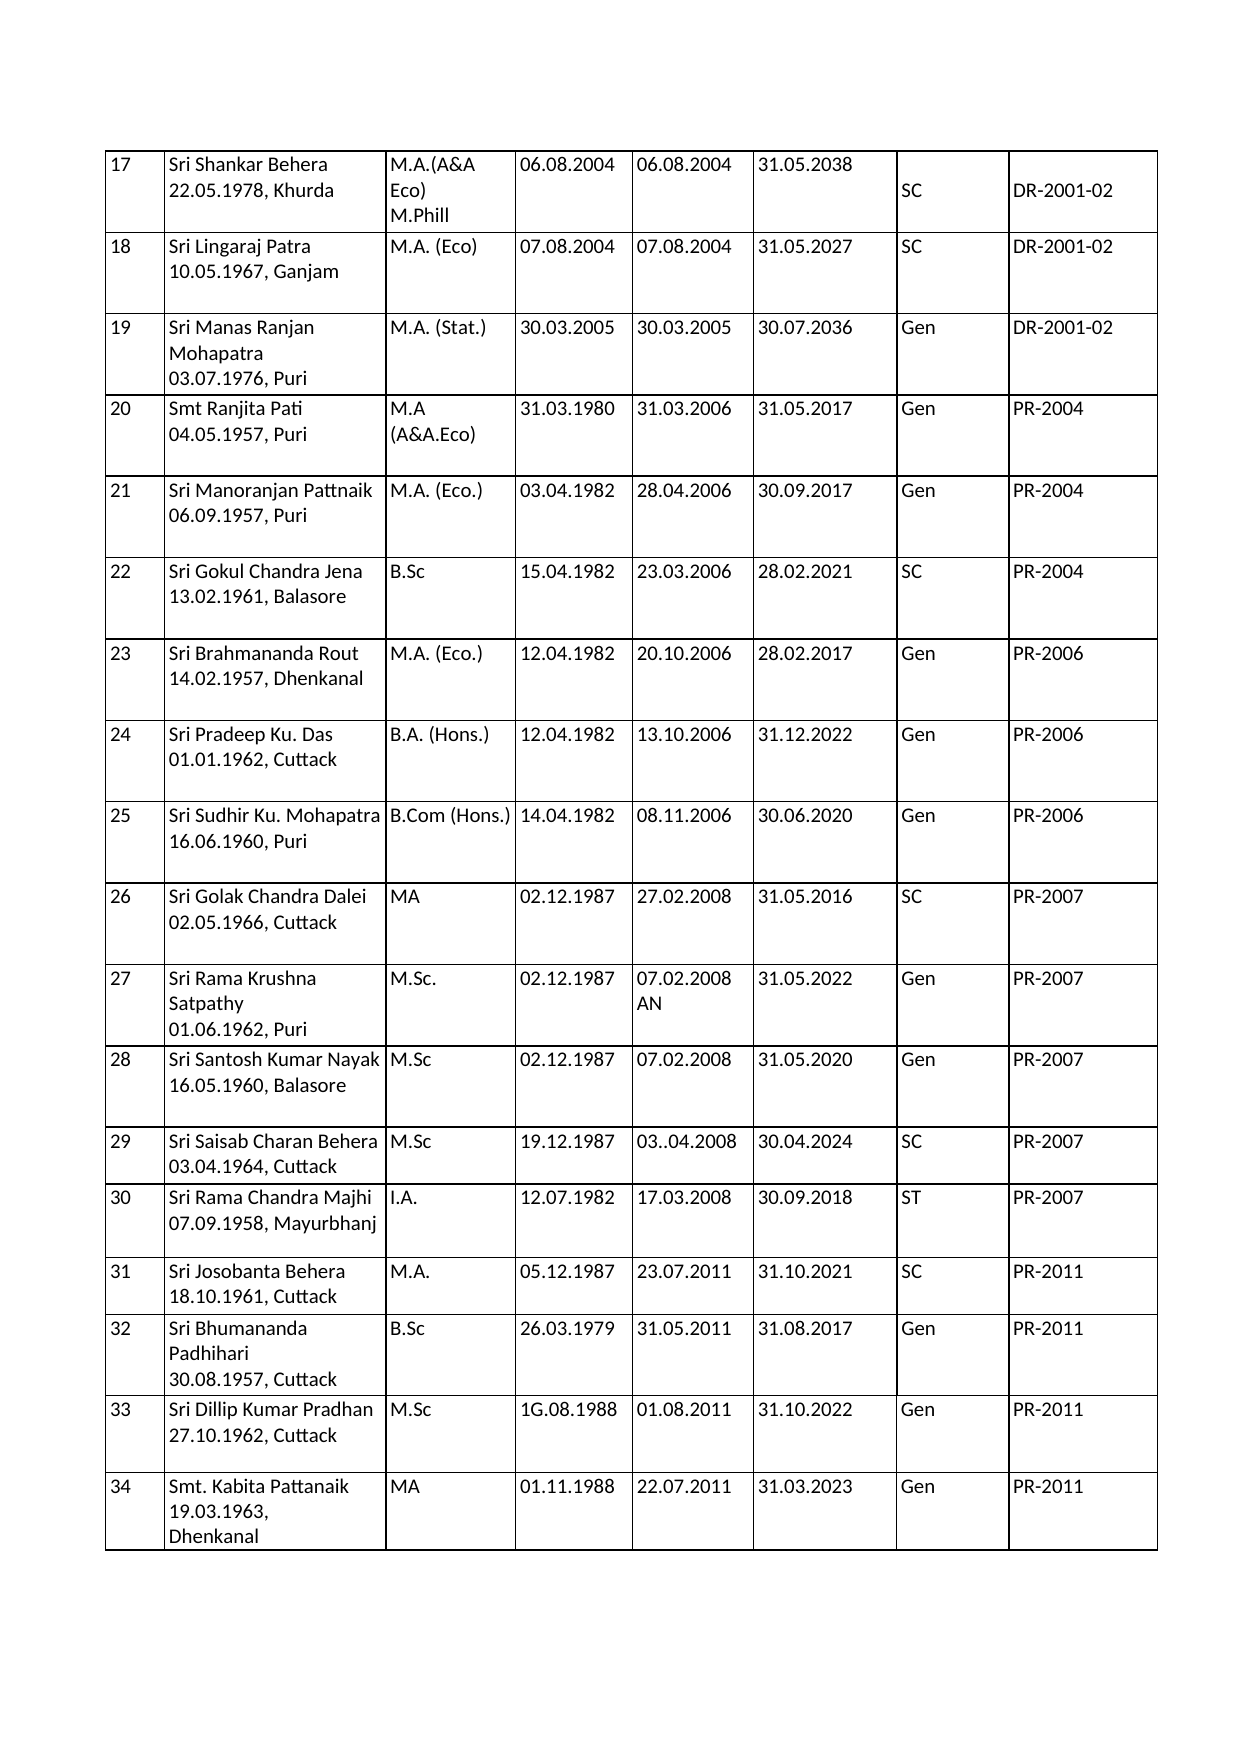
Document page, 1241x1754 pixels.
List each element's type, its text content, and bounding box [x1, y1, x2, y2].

table_cell 17.03.2008 [633, 1185, 753, 1256]
table_cell B.A. (Hons.) [387, 721, 515, 801]
table_cell 31.08.2017 [754, 1315, 896, 1395]
table_cell PR-2011 [1010, 1396, 1157, 1471]
table_cell 31.05.2020 [754, 1047, 896, 1126]
table_cell 15.04.1982 [516, 558, 632, 638]
table_cell 28 [106, 1047, 164, 1126]
table_cell 14.04.1982 [516, 802, 632, 882]
table_cell 31 [106, 1258, 164, 1313]
table_cell 12.04.1982 [516, 640, 632, 719]
table_cell PR-2011 [1010, 1473, 1157, 1549]
table_cell M.A. [387, 1258, 515, 1313]
table_cell 26.03.1979 [516, 1315, 632, 1395]
table_cell 31.05.2016 [754, 884, 896, 963]
table_cell 20 [106, 396, 164, 475]
table_cell 03..04.2008 [633, 1128, 753, 1183]
table_cell 27 [106, 965, 164, 1045]
table_cell PR-2007 [1010, 965, 1157, 1045]
table_cell ST [898, 1185, 1008, 1256]
table_cell 30.07.2036 [754, 314, 896, 394]
table_cell 31.05.2017 [754, 396, 896, 475]
table_cell Gen [897, 1473, 1008, 1549]
table_cell SC [898, 1258, 1008, 1313]
table_cell 28.02.2021 [754, 558, 896, 638]
table_cell PR-2007 [1010, 1047, 1157, 1126]
table_cell 30.03.2005 [516, 314, 632, 394]
table_cell 34 [106, 1473, 164, 1549]
table_cell SC [898, 233, 1008, 313]
table_cell B.Com (Hons.) [387, 802, 515, 882]
table_cell 07.08.2004 [633, 233, 753, 313]
table_cell Gen [898, 802, 1008, 882]
table_cell SC [898, 152, 1008, 231]
table_cell B.Sc [387, 1315, 515, 1395]
table_cell Sri Sudhir Ku. Mohapatra 16.06.1960, Puri [165, 802, 385, 882]
table_cell Gen [898, 1047, 1008, 1126]
table_cell 07.08.2004 [516, 233, 632, 313]
table_cell Sri Dillip Kumar Pradhan 27.10.1962, Cuttack [165, 1396, 385, 1471]
table_cell Gen [898, 721, 1008, 801]
table_cell Smt Ranjita Pati 04.05.1957, Puri [165, 396, 385, 475]
table_cell M.A. (Eco.) [387, 477, 515, 557]
table_cell PR-2006 [1010, 640, 1157, 719]
table_cell 06.08.2004 [633, 152, 753, 231]
table_cell 30.09.2017 [754, 477, 896, 557]
table_cell Sri Gokul Chandra Jena 13.02.1961, Balasore [165, 558, 385, 638]
table_cell Sri Saisab Charan Behera 03.04.1964, Cuttack [165, 1128, 385, 1183]
table_cell 30 [106, 1185, 164, 1256]
table_cell Gen [898, 314, 1008, 394]
table_cell Sri Lingaraj Patra 10.05.1967, Ganjam [165, 233, 385, 313]
table_cell 07.02.2008 [633, 1047, 753, 1126]
table_cell PR-2007 [1010, 1128, 1157, 1183]
table_cell PR-2007 [1010, 884, 1157, 963]
table_cell Sri Rama Chandra Majhi 07.09.1958, Mayurbhanj [165, 1185, 385, 1256]
table_cell Sri Manoranjan Pattnaik 06.09.1957, Puri [165, 477, 385, 557]
table_cell 02.12.1987 [516, 884, 632, 963]
table_cell 01.08.2011 [633, 1396, 753, 1471]
table_cell 25 [106, 802, 164, 882]
table_cell 28.04.2006 [633, 477, 753, 557]
table_cell 19 [106, 314, 164, 394]
table_cell PR-2004 [1010, 558, 1157, 638]
table_cell Gen [897, 1396, 1008, 1471]
table_cell Gen [898, 640, 1008, 719]
table_cell PR-2006 [1010, 802, 1157, 882]
table_cell 24 [106, 721, 164, 801]
table_cell SC [898, 1128, 1008, 1183]
table_cell 18 [106, 233, 164, 313]
table_cell PR-2011 [1010, 1315, 1157, 1395]
table_cell 01.11.1988 [516, 1473, 632, 1549]
table_cell 30.06.2020 [754, 802, 896, 882]
table_cell 20.10.2006 [633, 640, 753, 719]
table_cell 27.02.2008 [633, 884, 753, 963]
table_cell 07.02.2008 AN [633, 965, 753, 1045]
table_cell Sri Josobanta Behera 18.10.1961, Cuttack [165, 1258, 385, 1313]
table_cell M.Sc [387, 1396, 515, 1471]
table_cell Sri Golak Chandra Dalei 02.05.1966, Cuttack [165, 884, 385, 963]
table_cell M.A.(A&A Eco) M.Phill [387, 152, 515, 231]
table_cell 02.12.1987 [516, 1047, 632, 1126]
table_cell SC [898, 558, 1008, 638]
table_cell 05.12.1987 [516, 1258, 632, 1313]
table_cell 17 [106, 152, 164, 231]
table_cell DR-2001-02 [1010, 314, 1157, 394]
table_cell Gen [898, 965, 1008, 1045]
table_cell MA [387, 884, 515, 963]
table_cell PR-2004 [1010, 477, 1157, 557]
table_cell B.Sc [387, 558, 515, 638]
table_cell 31.10.2021 [754, 1258, 896, 1313]
table_cell 31.10.2022 [754, 1396, 896, 1471]
table_cell Gen [898, 1315, 1008, 1395]
table_cell 31.03.2006 [633, 396, 753, 475]
table_cell SC [898, 884, 1008, 963]
table_cell 31.05.2027 [754, 233, 896, 313]
table_cell 30.04.2024 [754, 1128, 896, 1183]
table_cell 23.03.2006 [633, 558, 753, 638]
table_cell 31.12.2022 [754, 721, 896, 801]
table_cell Sri Pradeep Ku. Das 01.01.1962, Cuttack [165, 721, 385, 801]
table_cell 26 [106, 884, 164, 963]
table_cell 32 [106, 1315, 164, 1395]
table_cell 08.11.2006 [633, 802, 753, 882]
table_cell MA [387, 1473, 515, 1549]
table_cell Gen [898, 477, 1008, 557]
table_cell 31.05.2038 [754, 152, 896, 231]
table_cell Sri Santosh Kumar Nayak 16.05.1960, Balasore [165, 1047, 385, 1126]
table_cell DR-2001-02 [1010, 233, 1157, 313]
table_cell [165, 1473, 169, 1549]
table_cell 22.07.2011 [633, 1473, 753, 1549]
table_cell M.Sc [387, 1128, 515, 1183]
table_cell Sri Shankar Behera 22.05.1978, Khurda [165, 152, 385, 231]
table_cell I.A. [387, 1185, 515, 1256]
table_cell M.Sc. [387, 965, 515, 1045]
table_cell 22 [106, 558, 164, 638]
table_cell 23.07.2011 [633, 1258, 753, 1313]
table_cell 28.02.2017 [754, 640, 896, 719]
table_cell M.A. (Eco) [387, 233, 515, 313]
table_cell 23 [106, 640, 164, 719]
table_cell 33 [106, 1396, 164, 1471]
table_cell Sri Rama Krushna Satpathy 01.06.1962, Puri [165, 965, 385, 1045]
table_cell M.A. (Stat.) [387, 314, 515, 394]
table_cell PR-2006 [1010, 721, 1157, 801]
table_cell M.Sc [387, 1047, 515, 1126]
table_cell 30.09.2018 [754, 1185, 896, 1256]
table_cell PR-2011 [1010, 1258, 1157, 1313]
table_cell 31.03.2023 [754, 1473, 896, 1549]
table_cell DR-2001-02 [1010, 152, 1157, 231]
table_cell 31.05.2011 [633, 1315, 753, 1395]
table_cell 1G.08.1988 [516, 1396, 632, 1471]
table_cell Sri Manas Ranjan Mohapatra 03.07.1976, Puri [165, 314, 385, 394]
table_cell 29 [106, 1128, 164, 1183]
table_cell 02.12.1987 [516, 965, 632, 1045]
table_cell 21 [106, 477, 164, 557]
table_cell 31.03.1980 [516, 396, 632, 475]
table_cell M.A (A&A.Eco) [387, 396, 515, 475]
table_cell 12.04.1982 [516, 721, 632, 801]
table_cell 19.12.1987 [516, 1128, 632, 1183]
table_cell 03.04.1982 [516, 477, 632, 557]
table_cell PR-2004 [1010, 396, 1157, 475]
table_cell 12.07.1982 [516, 1185, 632, 1256]
table_cell Gen [898, 396, 1008, 475]
table_cell 13.10.2006 [633, 721, 753, 801]
table_cell PR-2007 [1010, 1185, 1157, 1256]
table_cell Sri Brahmananda Rout 14.02.1957, Dhenkanal [165, 640, 385, 719]
table_cell 31.05.2022 [754, 965, 896, 1045]
table_cell 06.08.2004 [516, 152, 632, 231]
table_cell Sri Bhumananda Padhihari 30.08.1957, Cuttack [165, 1315, 385, 1395]
table_cell 30.03.2005 [633, 314, 753, 394]
table_cell M.A. (Eco.) [387, 640, 515, 719]
